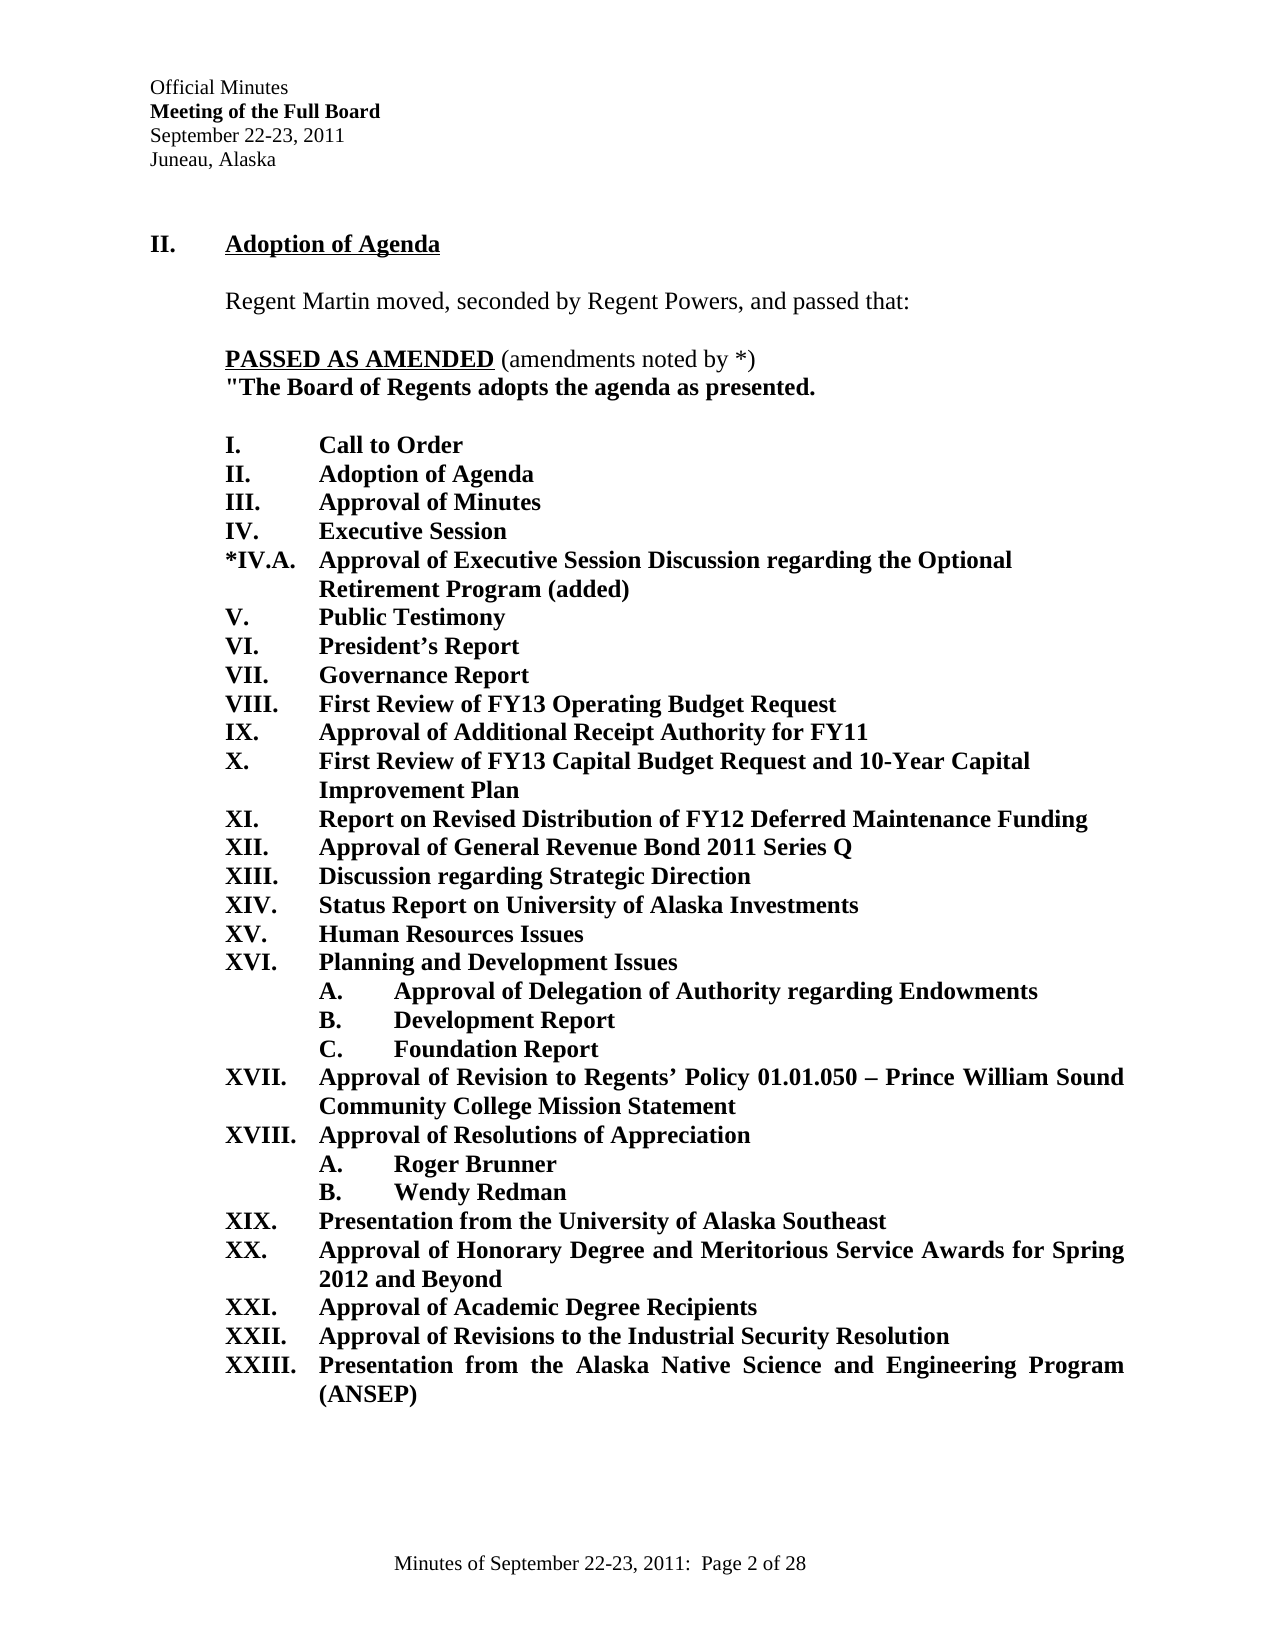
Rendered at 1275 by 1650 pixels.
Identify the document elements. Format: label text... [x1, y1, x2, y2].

text XVI. Planning and Development Issues [225, 947, 1125, 976]
text XXII. Approval of Revisions to the Industrial Security Resolution [225, 1321, 1125, 1350]
text II. Adoption of Agenda [150, 229, 1087, 257]
text IV. Executive Session [225, 516, 1125, 545]
text *IV.A. Approval of Executive Session Discussion regarding the Optional Retirement Program (added) [225, 545, 1125, 602]
text XII. Approval of General Revenue Bond 2011 Series Q [225, 832, 1125, 861]
text XX. Approval of Honorary Degree and Meritorious Service Awards for Spring 2012 and Beyond [225, 1235, 1125, 1292]
text IX. Approval of Additional Receipt Authority for FY11 [225, 717, 1125, 746]
text XIX. Presentation from the University of Alaska Southeast [225, 1206, 1125, 1235]
text VIII. First Review of FY13 Operating Budget Request [225, 689, 1125, 717]
subtitle II. Adoption of Agenda [225, 459, 1125, 487]
text XI. Report on Revised Distribution of FY12 Deferred Maintenance Funding [225, 804, 1125, 832]
text I. Call to Order [225, 430, 1125, 459]
text XXIII. Presentation from the Alaska Native Science and Engineering Program (ANSEP) [225, 1350, 1125, 1407]
text C. Foundation Report [319, 1034, 1125, 1062]
text VI. President’s Report [225, 631, 1125, 660]
text PASSED AS AMENDED (amendments noted by *) [150, 344, 1087, 372]
text B. Development Report [319, 1005, 1125, 1034]
text XXI. Approval of Academic Degree Recipients [225, 1292, 1125, 1321]
text XIII. Discussion regarding Strategic Direction [225, 861, 1125, 890]
text XIV. Status Report on University of Alaska Investments [225, 890, 1125, 919]
text V. Public Testimony [225, 602, 1125, 631]
text XVII. Approval of Revision to Regents’ Policy 01.01.050 – Prince William Sound Community College Mission Statement [225, 1062, 1125, 1120]
text A. Roger Brunner [319, 1149, 1125, 1177]
text A. Approval of Delegation of Authority regarding Endowments [319, 976, 1125, 1005]
subtitle III. Approval of Minutes [225, 487, 1125, 516]
text X. First Review of FY13 Capital Budget Request and 10-Year Capital Improvement Plan [225, 746, 1125, 804]
text B. Wendy Redman [319, 1177, 1125, 1206]
text XV. Human Resources Issues [225, 919, 1125, 947]
text XVIII. Approval of Resolutions of Appreciation [225, 1120, 1125, 1149]
text "The Board of Regents adopts the agenda as presented. [225, 372, 1125, 401]
text VII. Governance Report [225, 660, 1125, 689]
text Regent Martin moved, seconded by Regent Powers, and passed that: [150, 286, 1087, 315]
